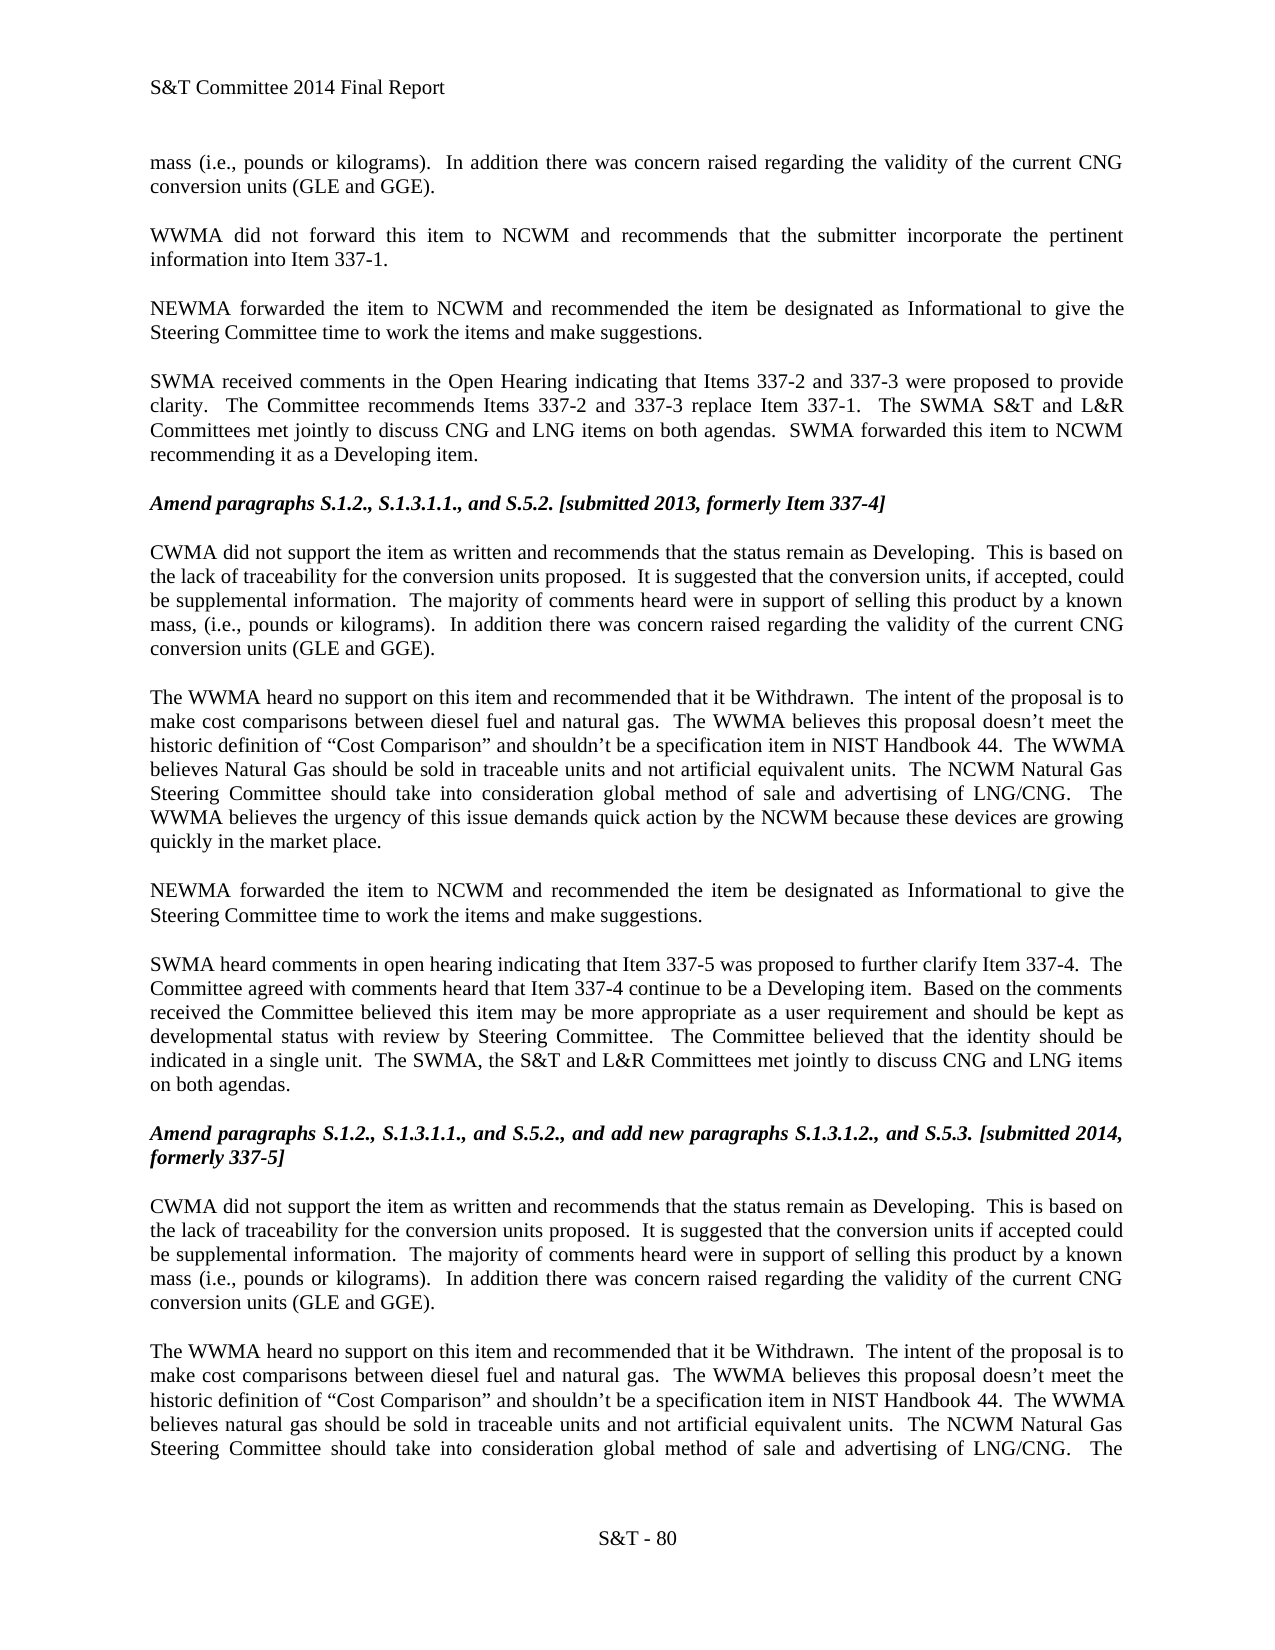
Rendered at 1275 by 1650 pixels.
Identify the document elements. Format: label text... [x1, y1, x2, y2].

text Amend paragraphs S.1.2., S.1.3.1.1., and S.5.2., and add new paragraphs S.1.3.1.2., and S.5.3. [submitted 2014, formerly 337-5] [150, 1121, 1125, 1169]
text The WWMA heard no support on this item and recommended that it be Withdrawn. The intent of the proposal is to make cost comparisons between diesel fuel and natural gas. The WWMA believes this proposal doesn’t meet the historic definition of “Cost Comparison” and shouldn’t be a specification item in NIST Handbook 44. The WWMA believes Natural Gas should be sold in traceable units and not artificial equivalent units. The NCWM Natural Gas Steering Committee should take into consideration global method of sale and advertising of LNG/CNG. The WWMA believes the urgency of this issue demands quick action by the NCWM because these devices are growing quickly in the market place. [150, 685, 1125, 853]
text SWMA heard comments in open hearing indicating that Item 337-5 was proposed to further clarify Item 337-4. The Committee agreed with comments heard that Item 337-4 continue to be a Developing item. Based on the comments received the Committee believed this item may be more appropriate as a user requirement and should be kept as developmental status with review by Steering Committee. The Committee believed that the identity should be indicated in a single unit. The SWMA, the S&T and L&R Committees met jointly to discuss CNG and LNG items on both agendas. [150, 952, 1125, 1096]
text CWMA did not support the item as written and recommends that the status remain as Developing. This is based on the lack of traceability for the conversion units proposed. It is suggested that the conversion units, if accepted, could be supplemental information. The majority of comments heard were in support of selling this product by a known mass, (i.e., pounds or kilograms). In addition there was concern raised regarding the validity of the current CNG conversion units (GLE and GGE). [150, 540, 1125, 660]
text WWMA did not forward this item to NCWM and recommends that the submitter incorporate the pertinent information into Item 337-1. [150, 223, 1125, 271]
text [150, 150, 1125, 198]
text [150, 1339, 1125, 1460]
text Amend paragraphs S.1.2., S.1.3.1.1., and S.5.2. [submitted 2013, formerly Item 337-4] [150, 491, 1125, 515]
